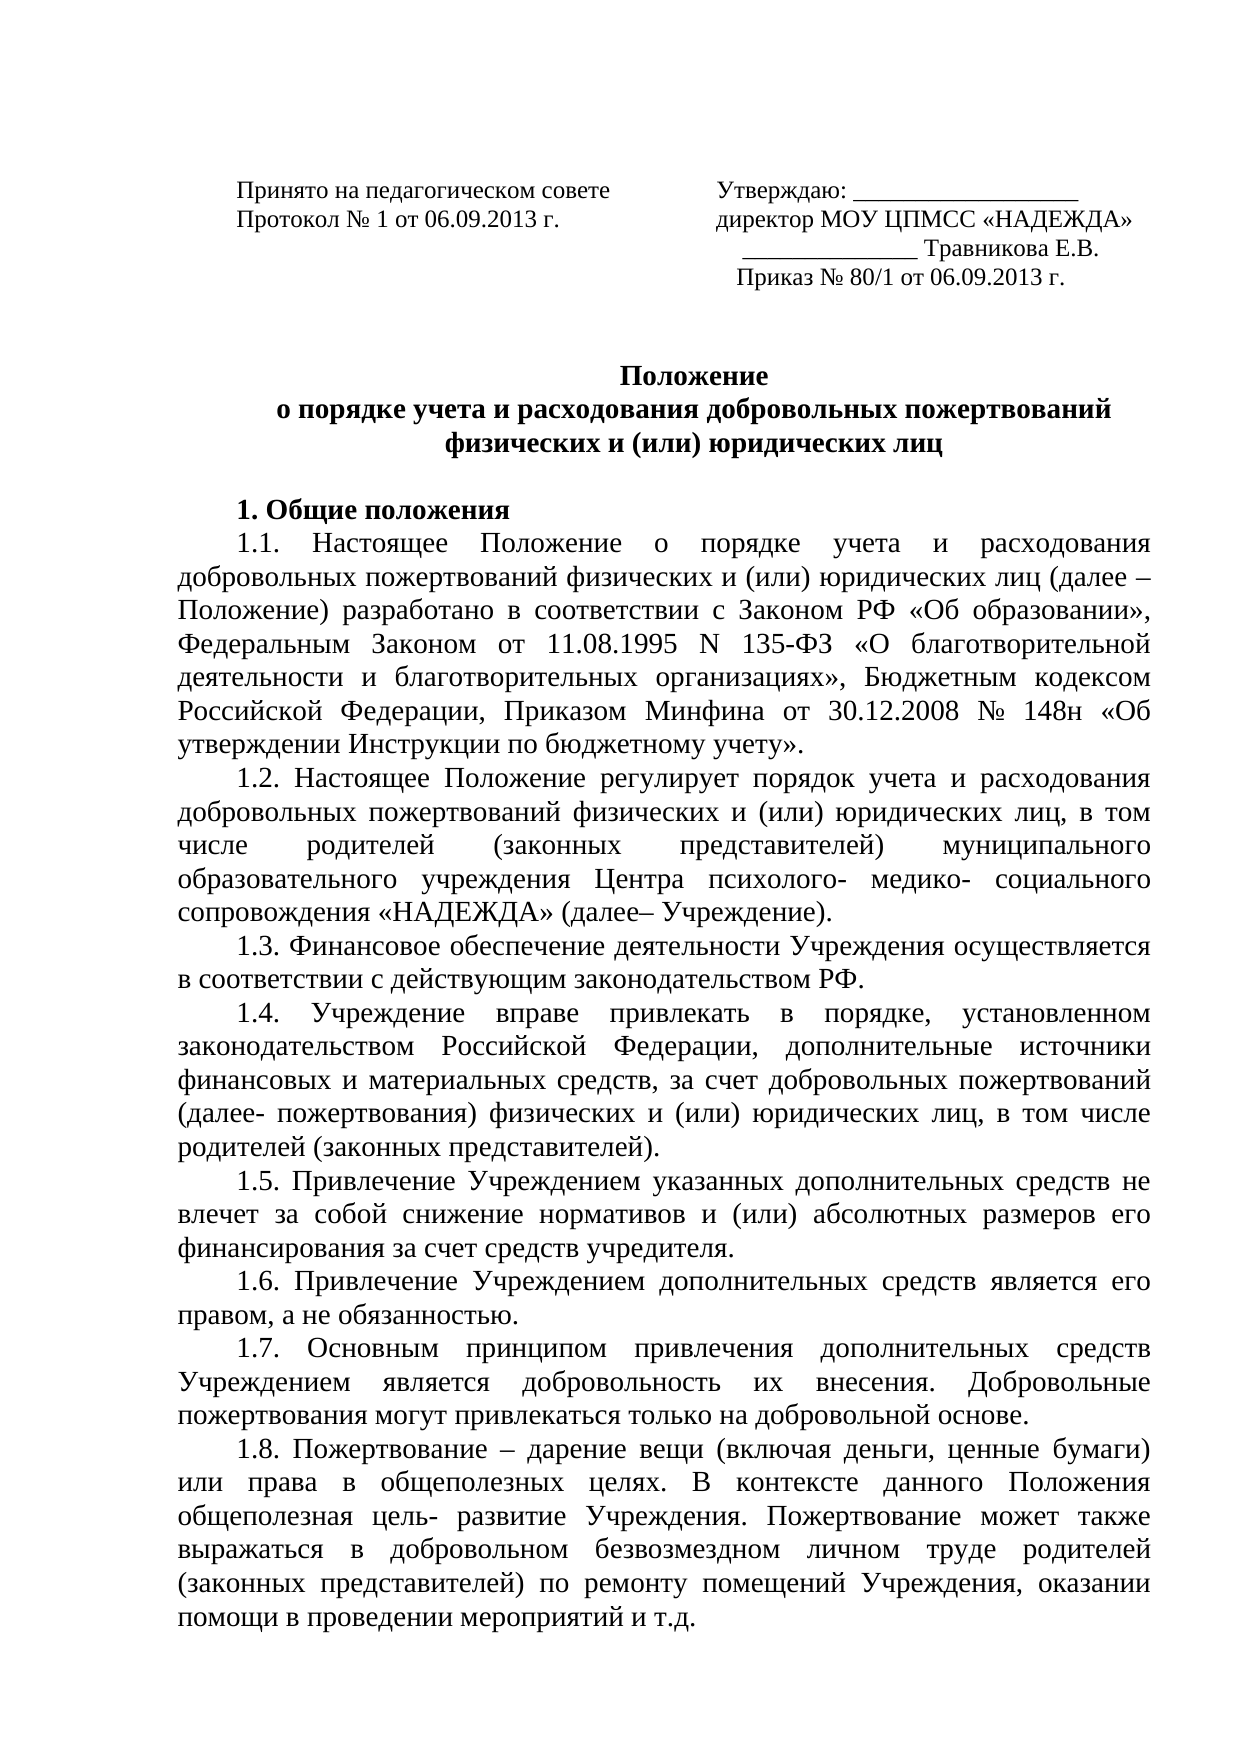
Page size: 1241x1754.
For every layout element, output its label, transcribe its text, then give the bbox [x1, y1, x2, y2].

text ______________ Травникова Е.В. [177, 233, 1152, 262]
text Принято на педагогическом совете Утверждаю: __________________ [177, 176, 1152, 204]
text 1.4. Учреждение вправе привлекать в порядке, установленном законодательством Российской Федерации, дополнительные источники финансовых и материальных средств, за счет добровольных пожертвований (далее- пожертвования) физических и (или) юридических лиц, в том числе родителей (законных представителей). [177, 995, 1152, 1163]
text физических и (или) юридических лиц [177, 425, 1152, 458]
text о порядке учета и расходования добровольных пожертвований [177, 391, 1152, 425]
text 1.3. Финансовое обеспечение деятельности Учреждения осуществляется в соответствии с действующим законодательством РФ. [177, 928, 1152, 995]
text 1.1. Настоящее Положение о порядке учета и расходования добровольных пожертвований физических и (или) юридических лиц (далее – Положение) разработано в соответствии с Законом РФ «Об образовании», Федеральным Законом от 11.08.1995 N 135-ФЗ «О благотворительной деятельности и благотворительных организациях», Бюджетным кодексом Российской Федерации, Приказом Минфина от 30.12.2008 № 148н «Об утверждении Инструкции по бюджетному учету». [177, 525, 1152, 760]
text Положение [177, 358, 1152, 391]
text 1.6. Привлечение Учреждением дополнительных средств является его правом, а не обязанностью. [177, 1263, 1152, 1330]
text Протокол № 1 от 06.09.2013 г. директор МОУ ЦПМСС «НАДЕЖДА» [177, 204, 1152, 233]
text 1.2. Настоящее Положение регулирует порядок учета и расходования добровольных пожертвований физических и (или) юридических лиц, в том числе родителей (законных представителей) муниципального образовательного учреждения Центра психолого- медико- социального сопровождения «НАДЕЖДА» (далее– Учреждение). [177, 760, 1152, 928]
text 1.7. Основным принципом привлечения дополнительных средств Учреждением является добровольность их внесения. Добровольные пожертвования могут привлекаться только на добровольной основе. [177, 1330, 1152, 1431]
text 1. Общие положения [177, 492, 1152, 525]
text 1.5. Привлечение Учреждением указанных дополнительных средств не влечет за собой снижение нормативов и (или) абсолютных размеров его финансирования за счет средств учредителя. [177, 1163, 1152, 1263]
text 1.8. Пожертвование – дарение вещи (включая деньги, ценные бумаги) или права в общеполезных целях. В контексте данного Положения общеполезная цель- развитие Учреждения. Пожертвование может также выражаться в добровольном безвозмездном личном труде родителей (законных представителей) по ремонту помещений Учреждения, оказании помощи в проведении мероприятий и т.д. [177, 1431, 1152, 1632]
text Приказ № 80/1 от 06.09.2013 г. [177, 262, 1152, 291]
